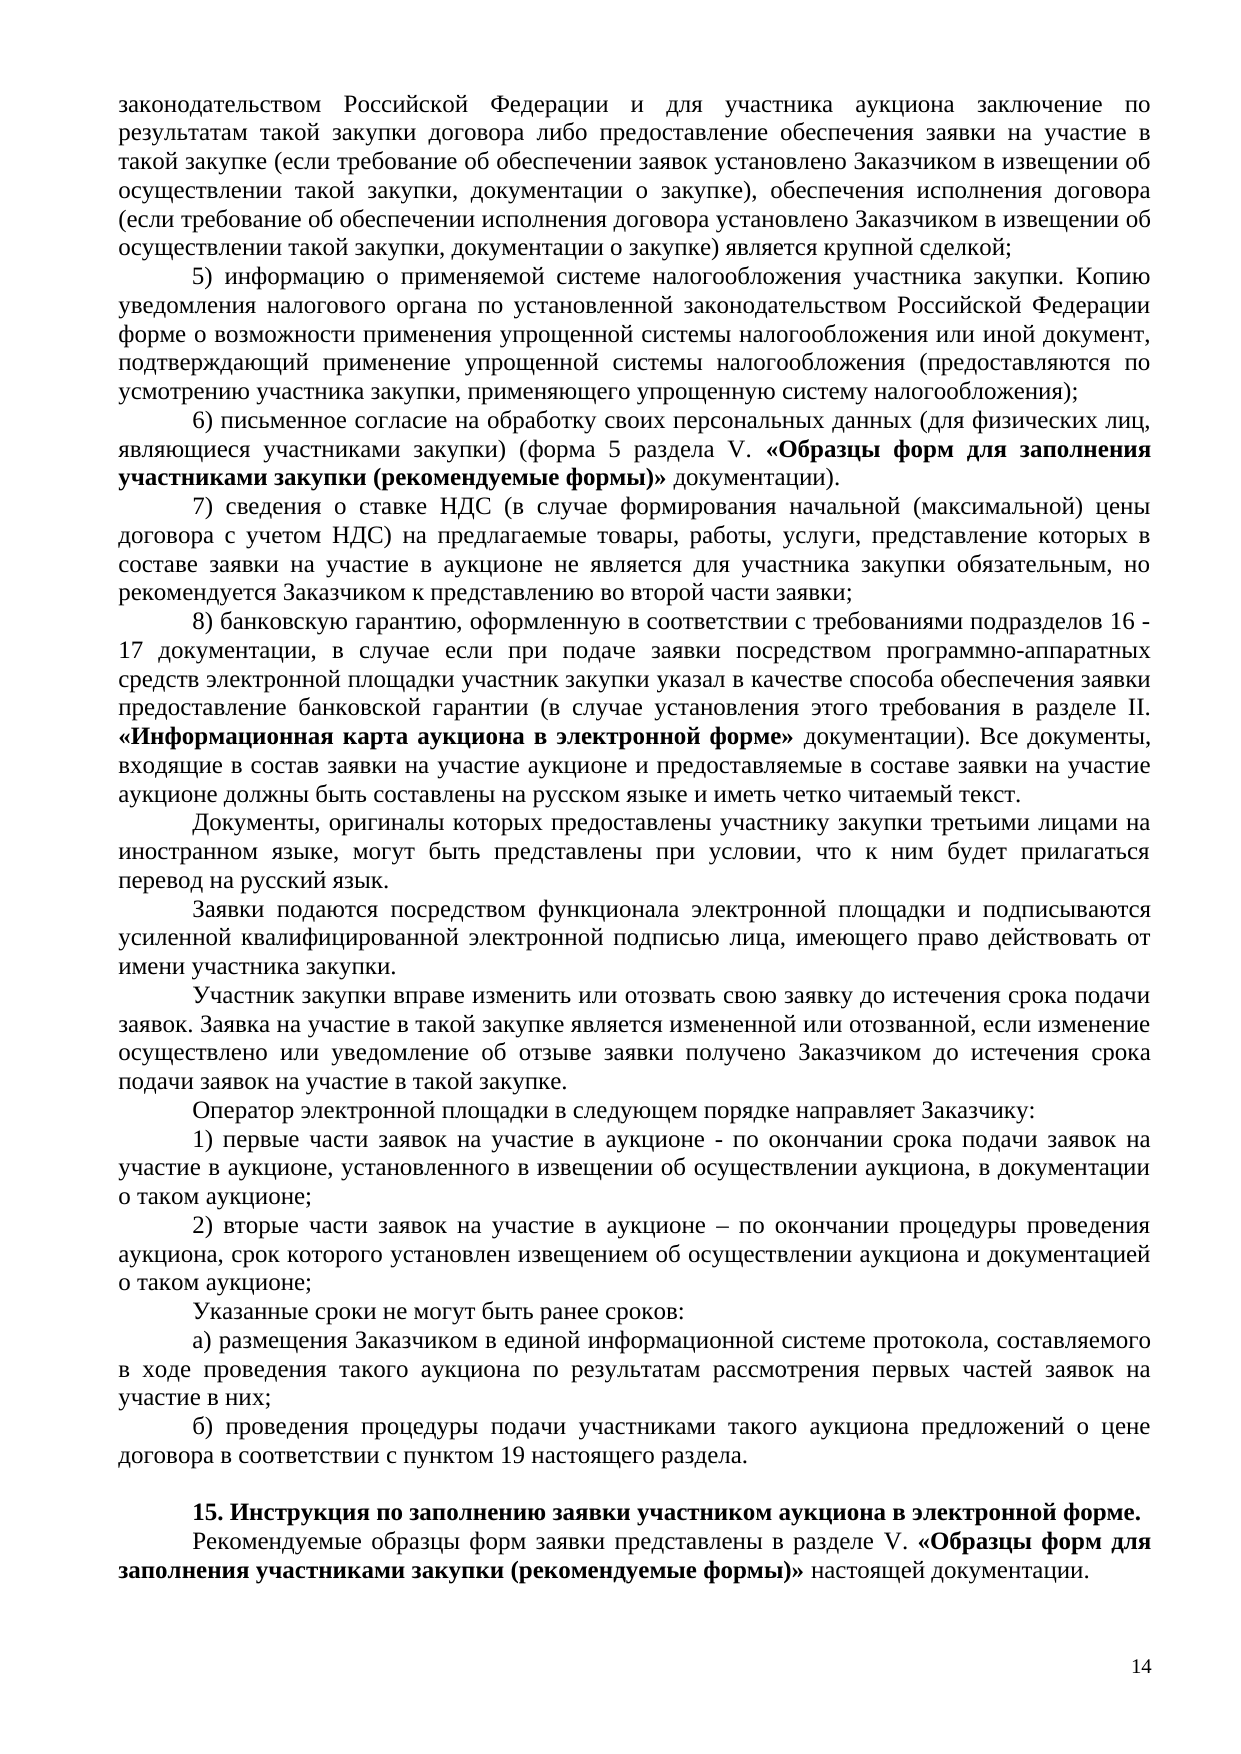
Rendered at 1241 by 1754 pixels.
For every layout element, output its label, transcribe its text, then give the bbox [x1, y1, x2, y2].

text 8) банковскую гарантию, оформленную в соответствии с требованиями подразделов 16 -17 документации, в случае если при подаче заявки посредством программно-аппаратных средств электронной площадки участник закупки указал в качестве способа обеспечения заявки предоставление банковской гарантии (в случае установления этого требования в разделе II. «Информационная карта аукциона в электронной форме» документации). Все документы, входящие в состав заявки на участие аукционе и предоставляемые в составе заявки на участие аукционе должны быть составлены на русском языке и иметь четко читаемый текст. [118, 606, 1152, 807]
text 5) информацию о применяемой системе налогообложения участника закупки. Копию уведомления налогового органа по установленной законодательством Российской Федерации форме о возможности применения упрощенной системы налогообложения или иной документ, подтверждающий применение упрощенной системы налогообложения (предоставляются по усмотрению участника закупки, применяющего упрощенную систему налогообложения); [118, 261, 1152, 405]
text Участник закупки вправе изменить или отозвать свою заявку до истечения срока подачи заявок. Заявка на участие в такой закупке является измененной или отозванной, если изменение осуществлено или уведомление об отзыве заявки получено Заказчиком до истечения срока подачи заявок на участие в такой закупке. [118, 980, 1152, 1095]
text Оператор электронной площадки в следующем порядке направляет Заказчику: [118, 1095, 1152, 1124]
text б) проведения процедуры подачи участниками такого аукциона предложений о цене договора в соответствии с пунктом 19 настоящего раздела. [118, 1411, 1152, 1469]
text 1) первые части заявок на участие в аукционе - по окончании срока подачи заявок на участие в аукционе, установленного в извещении об осуществлении аукциона, в документации о таком аукционе; [118, 1124, 1152, 1210]
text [118, 89, 1152, 261]
text Документы, оригиналы которых предоставлены участнику закупки третьими лицами на иностранном языке, могут быть представлены при условии, что к ним будет прилагаться перевод на русский язык. [118, 807, 1152, 894]
text 2) вторые части заявок на участие в аукционе – по окончании процедуры проведения аукциона, срок которого установлен извещением об осуществлении аукциона и документацией о таком аукционе; [118, 1210, 1152, 1296]
text 15. Инструкция по заполнению заявки участником аукциона в электронной форме. [118, 1497, 1152, 1526]
text Указанные сроки не могут быть ранее сроков: [118, 1296, 1152, 1325]
text 7) сведения о ставке НДС (в случае формирования начальной (максимальной) цены договора с учетом НДС) на предлагаемые товары, работы, услуги, представление которых в составе заявки на участие в аукционе не является для участника закупки обязательным, но рекомендуется Заказчиком к представлению во второй части заявки; [118, 491, 1152, 606]
text 6) письменное согласие на обработку своих персональных данных (для физических лиц, являющиеся участниками закупки) (форма 5 раздела V. «Образцы форм для заполнения участниками закупки (рекомендуемые формы)» документации). [118, 405, 1152, 491]
text Заявки подаются посредством функционала электронной площадки и подписываются усиленной квалифицированной электронной подписью лица, имеющего право действовать от имени участника закупки. [118, 894, 1152, 980]
text а) размещения Заказчиком в единой информационной системе протокола, составляемого в ходе проведения такого аукциона по результатам рассмотрения первых частей заявок на участие в них; [118, 1325, 1152, 1411]
text Рекомендуемые образцы форм заявки представлены в разделе V. «Образцы форм для заполнения участниками закупки (рекомендуемые формы)» настоящей документации. [118, 1526, 1152, 1584]
